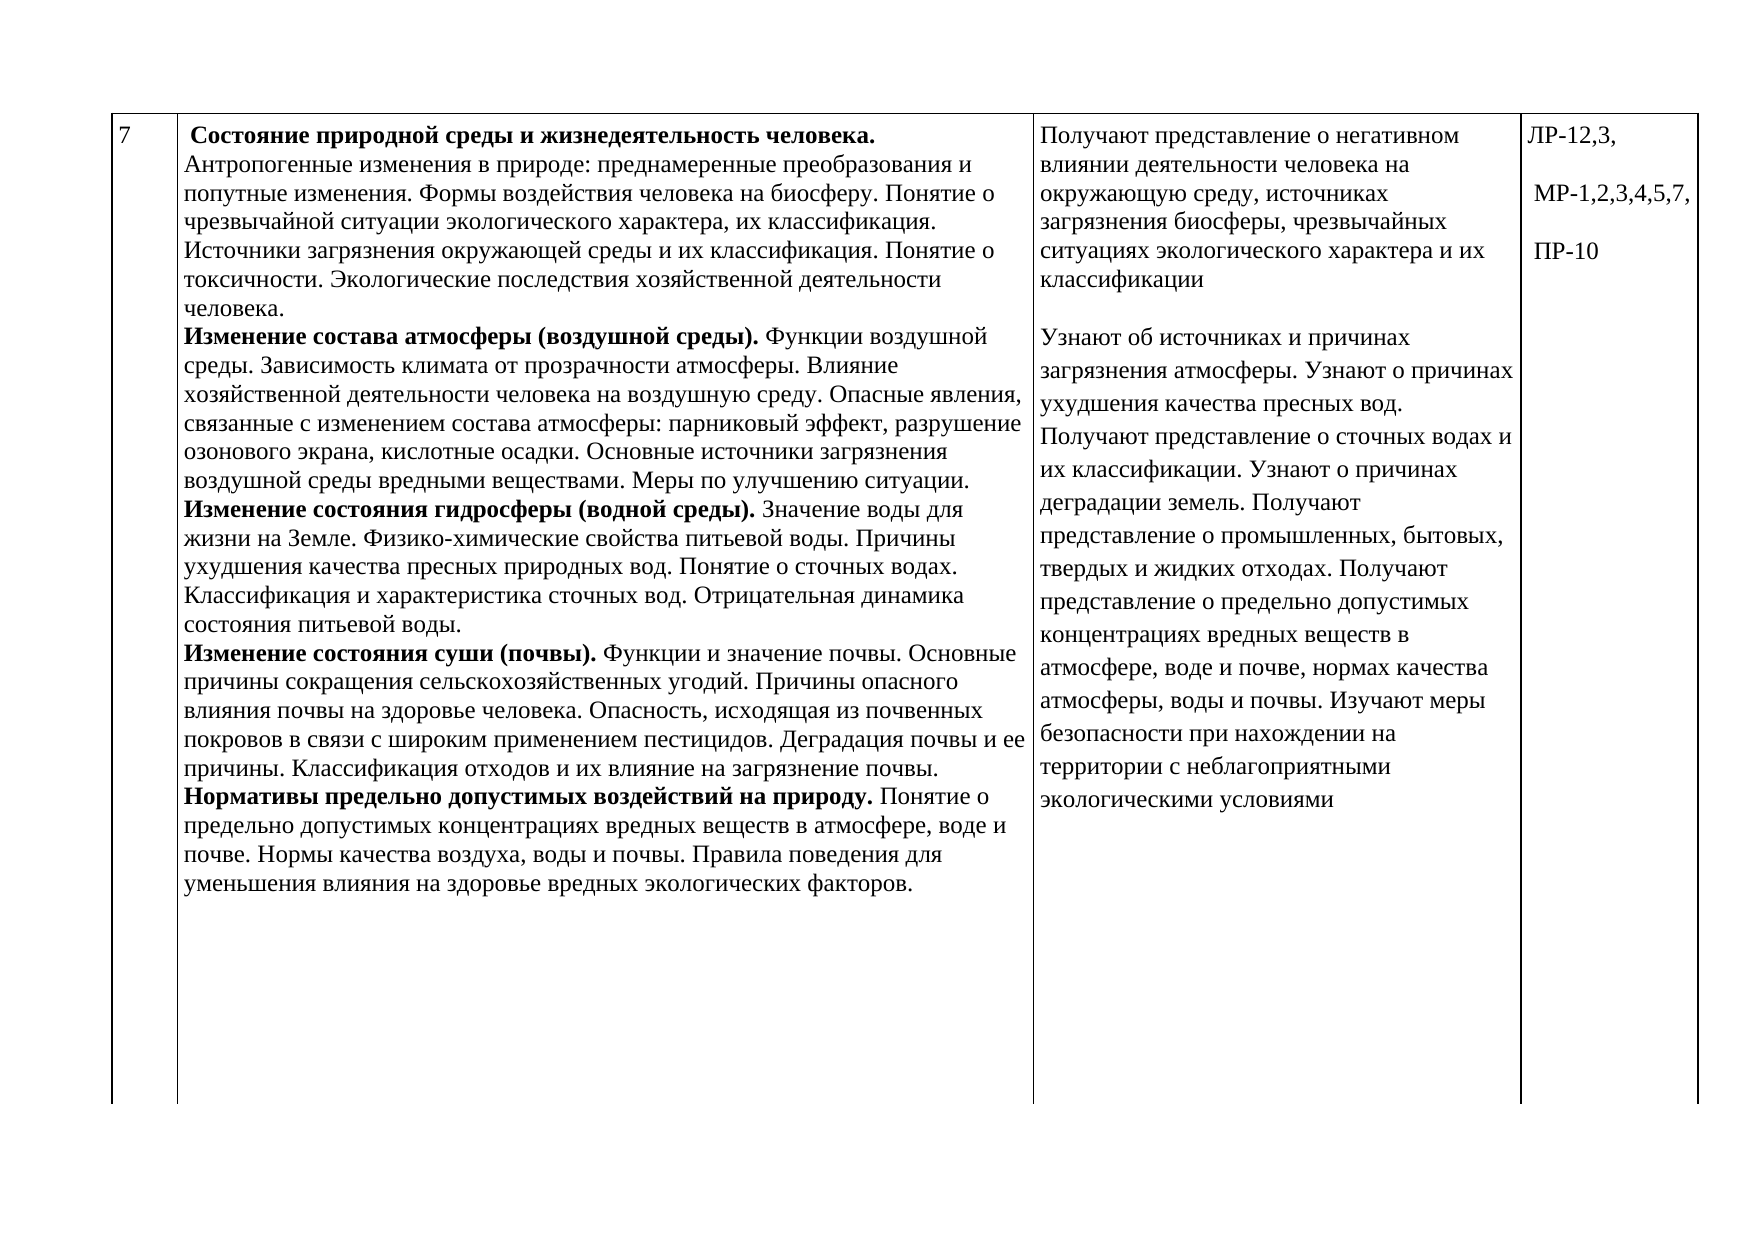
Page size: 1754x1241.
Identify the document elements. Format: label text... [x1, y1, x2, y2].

table_cell 7 [113, 114, 177, 1104]
table_cell Получают представление о негативном влиянии деятельности человека на окружающую среду, источниках загрязнения биосферы, чрезвычайных ситуациях экологического характера и их классификации Узнают об источниках и причинах загрязнения атмосферы. Узнают о причинах ухудшения качества пресных вод. Получают представление о сточных водах и их классификации. Узнают о причинах деградации земель. Получают представление о промышленных, бытовых, твердых и жидких отходах. Получают представление о предельно допустимых концентрациях вредных веществ в атмосфере, воде и почве, нормах качества атмосферы, воды и почвы. Изучают меры безопасности при нахождении на территории с неблагоприятными экологическими условиями [1034, 114, 1520, 1104]
table_cell Состояние природной среды и жизнедеятельность человека. Антропогенные изменения в природе: преднамеренные преобразования и попутные изменения. Формы воздействия человека на биосферу. Понятие о чрезвычайной ситуации экологического характера, их классификация. Источники загрязнения окружающей среды и их классификация. Понятие о токсичности. Экологические последствия хозяйственной деятельности человека. Изменение состава атмосферы (воздушной среды). Функции воздушной среды. Зависимость климата от прозрачности атмосферы. Влияние хозяйственной деятельности человека на воздушную среду. Опасные явления, связанные с изменением состава атмосферы: парниковый эффект, разрушение озонового экрана, кислотные осадки. Основные источники загрязнения воздушной среды вредными веществами. Меры по улучшению ситуации. Изменение состояния гидросферы (водной среды). Значение воды для жизни на Земле. Физико-химические свойства питьевой воды. Причины ухудшения качества пресных природных вод. Понятие о сточных водах. Классификация и характеристика сточных вод. Отрицательная динамика состояния питьевой воды. Изменение состояния суши (почвы). Функции и значение почвы. Основные причины сокращения сельскохозяйственных угодий. Причины опасного влияния почвы на здоровье человека. Опасность, исходящая из почвенных покровов в связи с широким применением пестицидов. Деградация почвы и ее причины. Классификация отходов и их влияние на загрязнение почвы. Нормативы предельно допустимых воздействий на природу. Понятие о предельно допустимых концентрациях вредных веществ в атмосфере, воде и почве. Нормы качества воздуха, воды и почвы. Правила поведения для уменьшения влияния на здоровье вредных экологических факторов. [178, 114, 1033, 1104]
table_cell ЛР-12,3, МР-1,2,3,4,5,7, ПР-10 [1522, 114, 1697, 1104]
